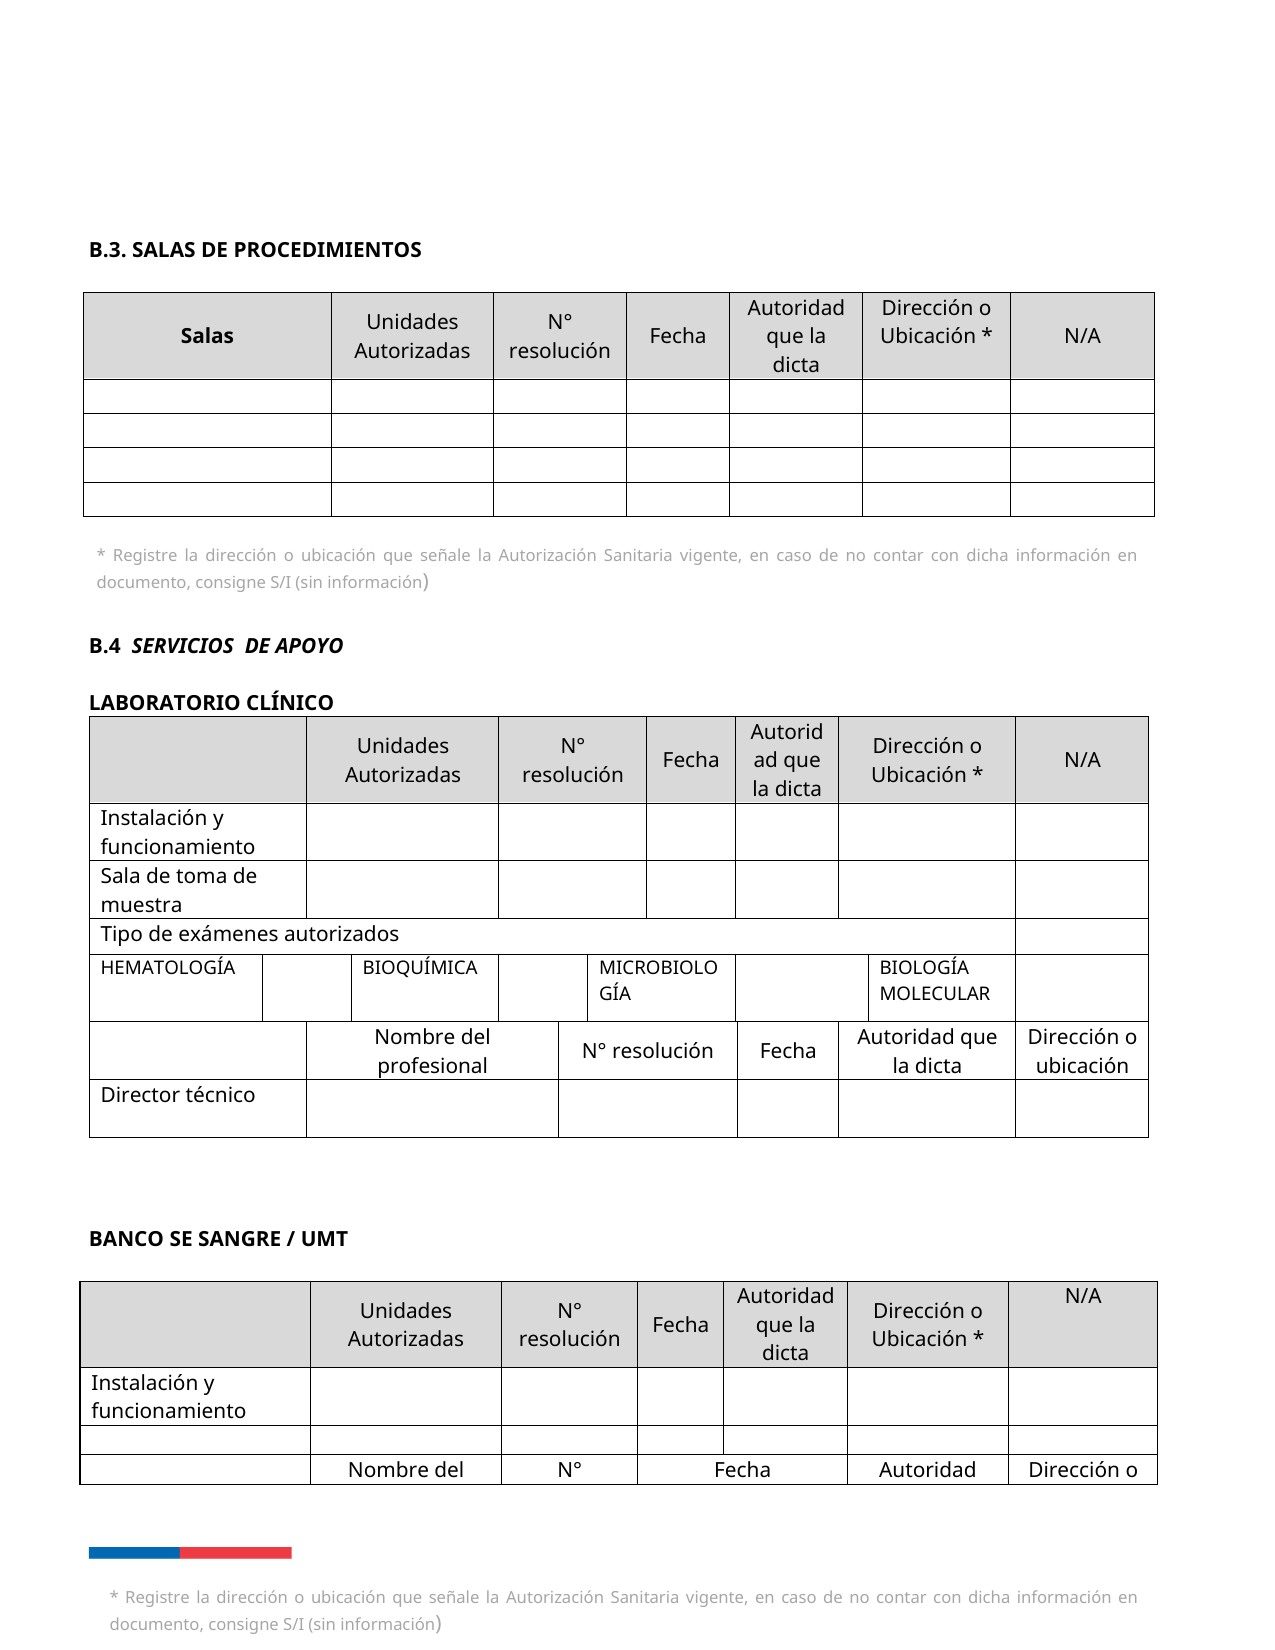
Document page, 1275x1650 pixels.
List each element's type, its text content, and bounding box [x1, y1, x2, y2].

table_cell [627, 414, 729, 447]
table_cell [311, 1455, 501, 1484]
table_cell [724, 1368, 847, 1425]
table_cell [494, 380, 626, 413]
table_cell Sala de toma de muestra [90, 861, 306, 918]
picture [88, 1547, 292, 1559]
table_cell [84, 414, 331, 447]
table_header N/A [1016, 717, 1148, 802]
table_cell [1011, 380, 1154, 413]
table_cell [730, 380, 862, 413]
table_header N° resolución [494, 293, 626, 378]
table_header N/A [1009, 1282, 1157, 1367]
table_header Salas [84, 293, 331, 378]
table_cell [1016, 804, 1148, 860]
table_cell Tipo de exámenes autorizados [90, 919, 1015, 954]
table_cell Director técnico [90, 1080, 306, 1137]
table_cell Fecha [638, 1455, 847, 1484]
table_cell [627, 380, 729, 413]
table_cell [307, 1080, 558, 1137]
table_cell [839, 861, 1015, 918]
table_header Autoridad que la dicta [724, 1282, 847, 1367]
table_cell [848, 1368, 1008, 1425]
table_cell [647, 861, 735, 918]
table_cell [502, 1426, 637, 1454]
table_cell [90, 1022, 306, 1079]
table_cell [839, 1080, 1015, 1137]
table_cell [332, 414, 493, 447]
table_cell [1016, 1080, 1148, 1137]
table_cell [81, 1455, 310, 1484]
text Banco se sangre / UMT [89, 1224, 1149, 1252]
table_cell [332, 483, 493, 516]
table_cell [332, 380, 493, 413]
table_cell [311, 1368, 501, 1425]
text B.4 SERVICIOS DE APOYO [89, 631, 1149, 659]
table_header [90, 717, 306, 802]
table_cell [332, 448, 493, 482]
table_cell Instalación y funcionamiento [81, 1368, 310, 1425]
table_cell [730, 448, 862, 482]
table_header Dirección o Ubicación * [839, 717, 1015, 802]
table_header N° resolución [502, 1282, 637, 1367]
table_cell [1016, 919, 1148, 954]
table_cell [730, 414, 862, 447]
table_cell Fecha [738, 1022, 838, 1079]
table_cell [499, 955, 587, 1021]
table_cell MICROBIOLOGÍA [588, 955, 735, 1021]
table_cell [627, 448, 729, 482]
table_header Autoridad que la dicta [730, 293, 862, 378]
table_cell N° resolución [559, 1022, 737, 1079]
table_cell [863, 414, 1010, 447]
table_cell [863, 448, 1010, 482]
table_cell [502, 1368, 637, 1425]
table_cell [559, 1080, 737, 1137]
table_cell [499, 861, 646, 918]
table_cell Dirección o ubicación [1016, 1022, 1148, 1079]
table_cell [84, 483, 331, 516]
table_cell [84, 448, 331, 482]
table_cell [1011, 483, 1154, 516]
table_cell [1009, 1455, 1157, 1484]
table_cell [1011, 414, 1154, 447]
table_cell [638, 1426, 723, 1454]
table_header N° resolución [499, 717, 646, 802]
table_cell [839, 804, 1015, 860]
text B.3. Salas de Procedimientos [89, 235, 1149, 264]
text LABORATORIO CLÍNICO [89, 688, 1149, 716]
table_cell [738, 1080, 838, 1137]
table_cell [627, 483, 729, 516]
table_header Fecha [647, 717, 735, 802]
table_cell [307, 804, 498, 860]
table_cell [1016, 955, 1148, 1021]
table_cell [1011, 448, 1154, 482]
table_header [81, 1282, 310, 1367]
table_cell [84, 380, 331, 413]
table_cell [736, 861, 838, 918]
table_cell Nombre del profesional [307, 1022, 558, 1079]
table_cell [848, 1426, 1008, 1454]
table_header Fecha [638, 1282, 723, 1367]
table_cell BIOQUÍMICA [352, 955, 498, 1021]
table_header Unidades Autorizadas [332, 293, 493, 378]
table_cell [494, 414, 626, 447]
table_cell HEMATOLOGÍA [90, 955, 262, 1021]
table_header Dirección o Ubicación * [863, 293, 1010, 378]
table_header Unidades Autorizadas [307, 717, 498, 802]
table_cell [736, 804, 838, 860]
table_header Autoridad que la dicta [736, 717, 838, 802]
table_header Fecha [627, 293, 729, 378]
table_cell [494, 448, 626, 482]
table_cell Autoridad que la dicta [839, 1022, 1015, 1079]
table_header N/A [1011, 293, 1154, 378]
table_cell [1009, 1426, 1157, 1454]
table_cell N° resolución [502, 1455, 637, 1484]
table_cell [1009, 1368, 1157, 1425]
table_cell BIOLOGÍA MOLECULAR [869, 955, 1015, 1021]
table_cell [863, 380, 1010, 413]
table_cell [730, 483, 862, 516]
table_cell [81, 1426, 310, 1454]
table_cell [311, 1426, 501, 1454]
table_cell [638, 1368, 723, 1425]
table_cell [1016, 861, 1148, 918]
table_cell [307, 861, 498, 918]
table_cell [863, 483, 1010, 516]
table_cell [724, 1426, 847, 1454]
table_cell [263, 955, 351, 1021]
table_header Unidades Autorizadas [311, 1282, 501, 1367]
table_header Dirección o Ubicación * [848, 1282, 1008, 1367]
table_cell [494, 483, 626, 516]
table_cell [848, 1455, 1008, 1484]
table_cell Instalación y funcionamiento [90, 804, 306, 860]
table_cell [647, 804, 735, 860]
table_cell [499, 804, 646, 860]
table_cell [736, 955, 868, 1021]
